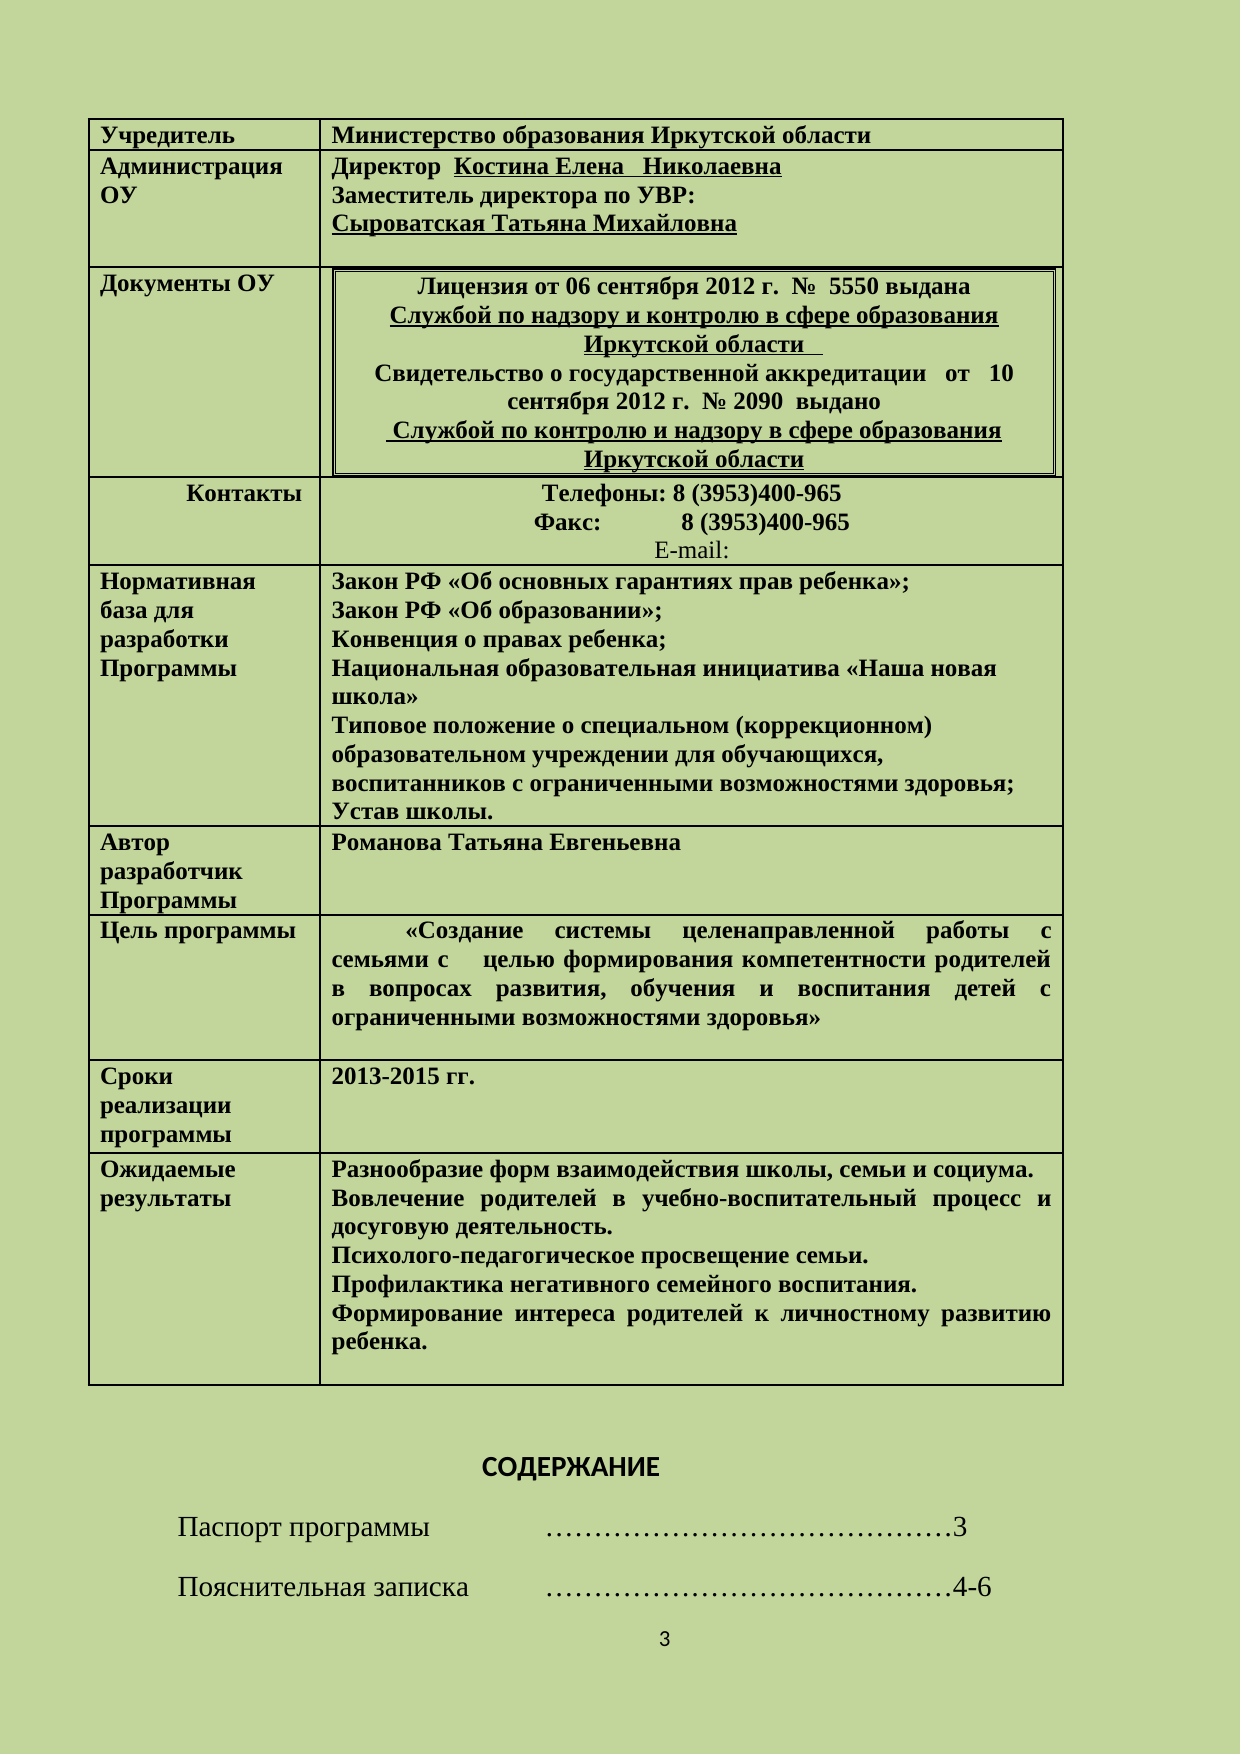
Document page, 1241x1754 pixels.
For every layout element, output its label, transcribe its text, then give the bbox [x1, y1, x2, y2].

text СОДЕРЖАНИЕ [177, 1448, 1152, 1483]
table_cell Ожидаемые результаты [90, 1154, 319, 1384]
table_cell Цель программы [90, 916, 319, 1059]
table_cell Учредитель [90, 120, 319, 149]
table_cell Романова Татьяна Евгеньевна [321, 827, 1062, 913]
table_cell Телефоны: 8 (3953)400-965 Факс: 8 (3953)400-965 Е-mail: [321, 478, 1062, 564]
table_cell Нормативная база для разработки Программы [90, 566, 319, 825]
table_cell Разнообразие форм взаимодействия школы, семьи и социума. Вовлечение родителей в учебно-воспитательный процесс и досуговую деятельность. Психолого-педагогическое просвещение семьи. Профилактика негативного семейного воспитания. Формирование интереса родителей к личностному развитию ребенка. [321, 1154, 1062, 1384]
text Пояснительная записка ……………………………………4-6 [177, 1569, 1152, 1602]
table_cell «Создание системы целенаправленной работы с семьями с целью формирования компетентности родителей в вопросах развития, обучения и воспитания детей с ограниченными возможностями здоровья» [321, 916, 1062, 1059]
table_cell Министерство образования Иркутской области [321, 120, 1062, 149]
table_cell Документы ОУ [90, 268, 319, 476]
table_cell Директор Костина Елена Николаевна Заместитель директора по УВР: Сыроватская Татьяна Михайловна [321, 151, 1062, 266]
table_cell Администрация ОУ [90, 151, 319, 266]
table_cell [1056, 268, 1062, 476]
text Паспорт программы ……………………………………3 [177, 1509, 1152, 1543]
table_cell 2013-2015 гг. [321, 1061, 1062, 1152]
table_cell [321, 268, 332, 476]
table_cell Контакты [90, 478, 319, 564]
table_cell [336, 272, 1053, 473]
table_cell Сроки реализации программы [90, 1061, 319, 1152]
table_cell Автор разработчик Программы [90, 827, 319, 913]
table_cell Закон РФ «Об основных гарантиях прав ребенка»; Закон РФ «Об образовании»; Конвенция о правах ребенка; Национальная образовательная инициатива «Наша новая школа» Типовое положение о специальном (коррекционном) образовательном учреждении для обучающихся, воспитанников с ограниченными возможностями здоровья; Устав школы. [321, 566, 1062, 825]
